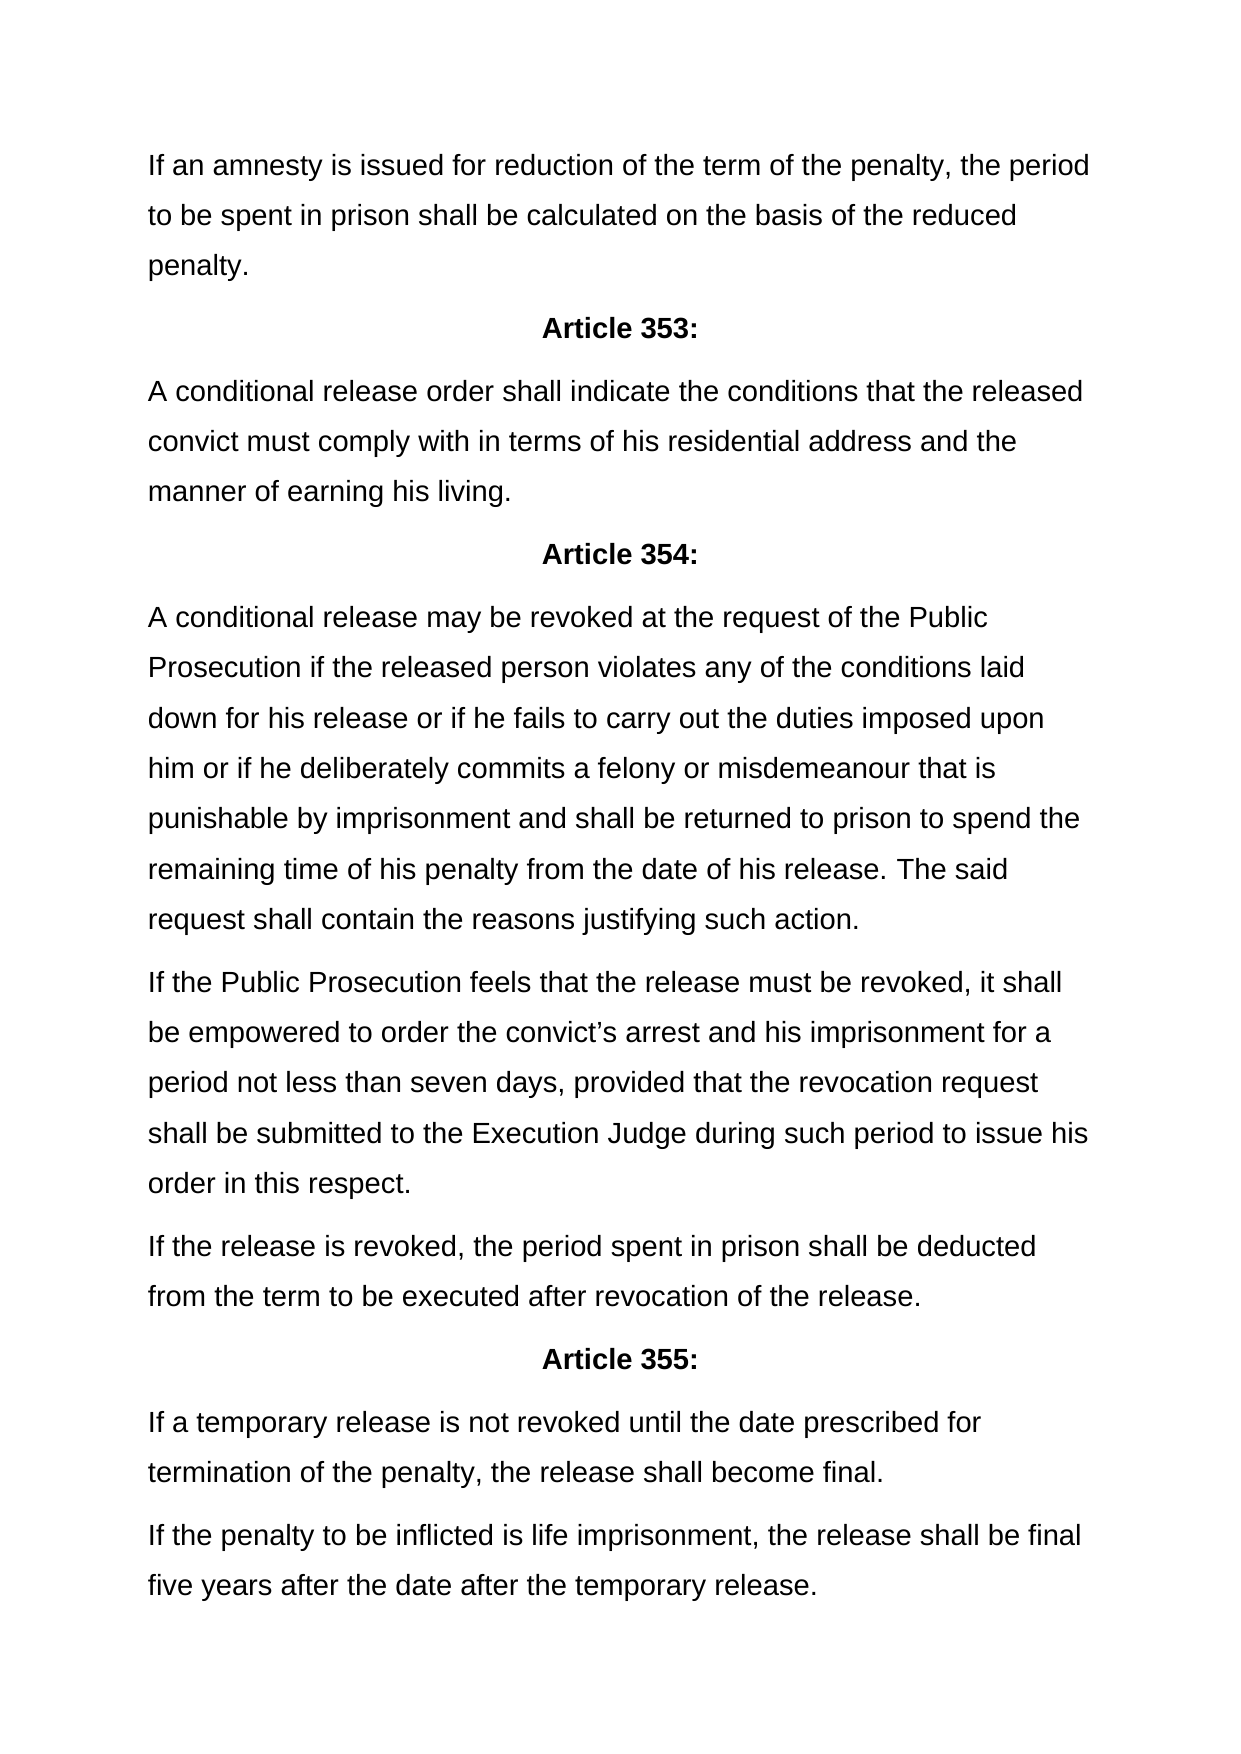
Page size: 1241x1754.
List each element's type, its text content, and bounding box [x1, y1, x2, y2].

text If the Public Prosecution feels that the release must be revoked, it shall be empowered to order the convict’s arrest and his imprisonment for a period not less than seven days, provided that the revocation request shall be submitted to the Execution Judge during such period to issue his order in this respect. [148, 965, 1093, 1199]
text A conditional release order shall indicate the conditions that the released convict must comply with in terms of his residential address and the manner of earning his living. [148, 374, 1093, 508]
text If the penalty to be inflicted is life imprisonment, the release shall be final five years after the date after the temporary release. [148, 1518, 1093, 1602]
text If the release is revoked, the period spent in prison shall be deducted from the term to be executed after revocation of the release. [148, 1229, 1093, 1313]
text Article 353: [148, 311, 1093, 344]
text Article 355: [148, 1342, 1093, 1376]
text Article 354: [148, 537, 1093, 571]
text A conditional release may be revoked at the request of the Public Prosecution if the released person violates any of the conditions laid down for his release or if he fails to carry out the duties imposed upon him or if he deliberately commits a felony or misdemeanour that is punishable by imprisonment and shall be returned to prison to spend the remaining time of his penalty from the date of his release. The said request shall contain the reasons justifying such action. [148, 600, 1093, 936]
text If a temporary release is not revoked until the date prescribed for termination of the penalty, the release shall become final. [148, 1405, 1093, 1489]
text If an amnesty is issued for reduction of the term of the penalty, the period to be spent in prison shall be calculated on the basis of the reduced penalty. [148, 148, 1093, 282]
